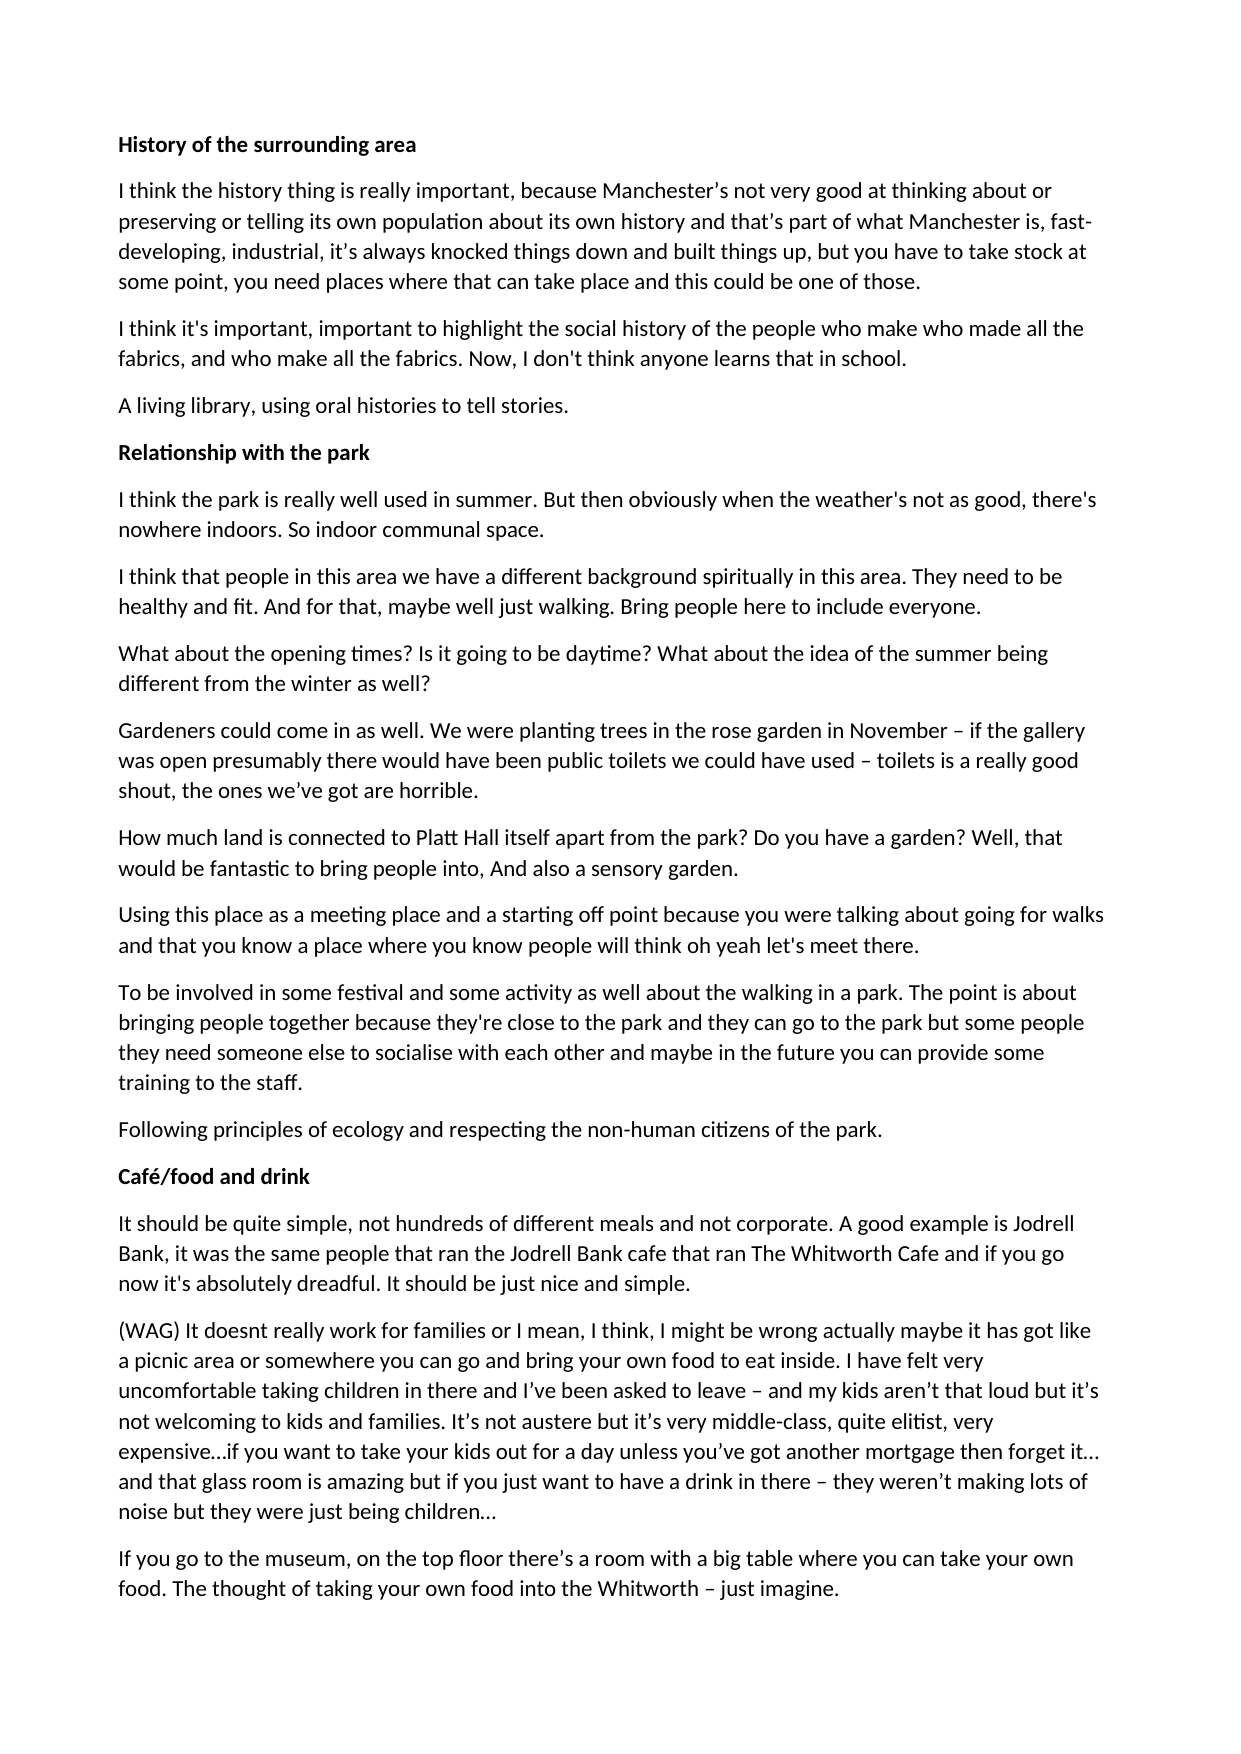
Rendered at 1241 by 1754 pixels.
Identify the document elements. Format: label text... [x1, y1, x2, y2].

text Following principles of ecology and respecting the non-human citizens of the park. [118, 1115, 1107, 1143]
text It should be quite simple, not hundreds of different meals and not corporate. A good example is Jodrell Bank, it was the same people that ran the Jodrell Bank cafe that ran The Whitworth Cafe and if you go now it's absolutely dreadful. It should be just nice and simple. [118, 1209, 1107, 1297]
text If you go to the museum, on the top floor there’s a room with a big table where you can take your own food. The thought of taking your own food into the Whitworth – just imagine. [118, 1544, 1107, 1603]
text History of the surrounding area [118, 130, 1107, 158]
text Café/food and drink [118, 1162, 1107, 1190]
text Relationship with the park [118, 438, 1107, 466]
text (WAG) It doesnt really work for families or I mean, I think, I might be wrong actually maybe it has got like a picnic area or somewhere you can go and bring your own food to eat inside. I have felt very uncomfortable taking children in there and I’ve been asked to leave – and my kids aren’t that loud but it’s not welcoming to kids and families. It’s not austere but it’s very middle-class, quite elitist, very expensive…if you want to take your kids out for a day unless you’ve got another mortgage then forget it…and that glass room is amazing but if you just want to have a drink in there – they weren’t making lots of noise but they were just being children… [118, 1316, 1107, 1526]
text To be involved in some festival and some activity as well about the walking in a park. The point is about bringing people together because they're close to the park and they can go to the park but some people they need someone else to socialise with each other and maybe in the future you can provide some training to the staff. [118, 978, 1107, 1096]
text Gardeners could come in as well. We were planting trees in the rose garden in November – if the gallery was open presumably there would have been public toilets we could have used – toilets is a really good shout, the ones we’ve got are horrible. [118, 716, 1107, 805]
text I think it's important, important to highlight the social history of the people who make who made all the fabrics, and who make all the fabrics. Now, I don't think anyone learns that in school. [118, 314, 1107, 372]
text I think that people in this area we have a different background spiritually in this area. They need to be healthy and fit. And for that, maybe well just walking. Bring people here to include everyone. [118, 562, 1107, 620]
text What about the opening times? Is it going to be daytime? What about the idea of the summer being different from the winter as well? [118, 639, 1107, 697]
text A living library, using oral histories to tell stories. [118, 391, 1107, 419]
text I think the park is really well used in summer. But then obviously when the weather's not as good, there's nowhere indoors. So indoor communal space. [118, 485, 1107, 543]
text I think the history thing is really important, because Manchester’s not very good at thinking about or preserving or telling its own population about its own history and that’s part of what Manchester is, fast-developing, industrial, it’s always knocked things down and built things up, but you have to take stock at some point, you need places where that can take place and this could be one of those. [118, 177, 1107, 295]
text Using this place as a meeting place and a starting off point because you were talking about going for walks and that you know a place where you know people will think oh yeah let's meet there. [118, 901, 1107, 959]
text How much land is connected to Platt Hall itself apart from the park? Do you have a garden? Well, that would be fantastic to bring people into, And also a sensory garden. [118, 823, 1107, 882]
